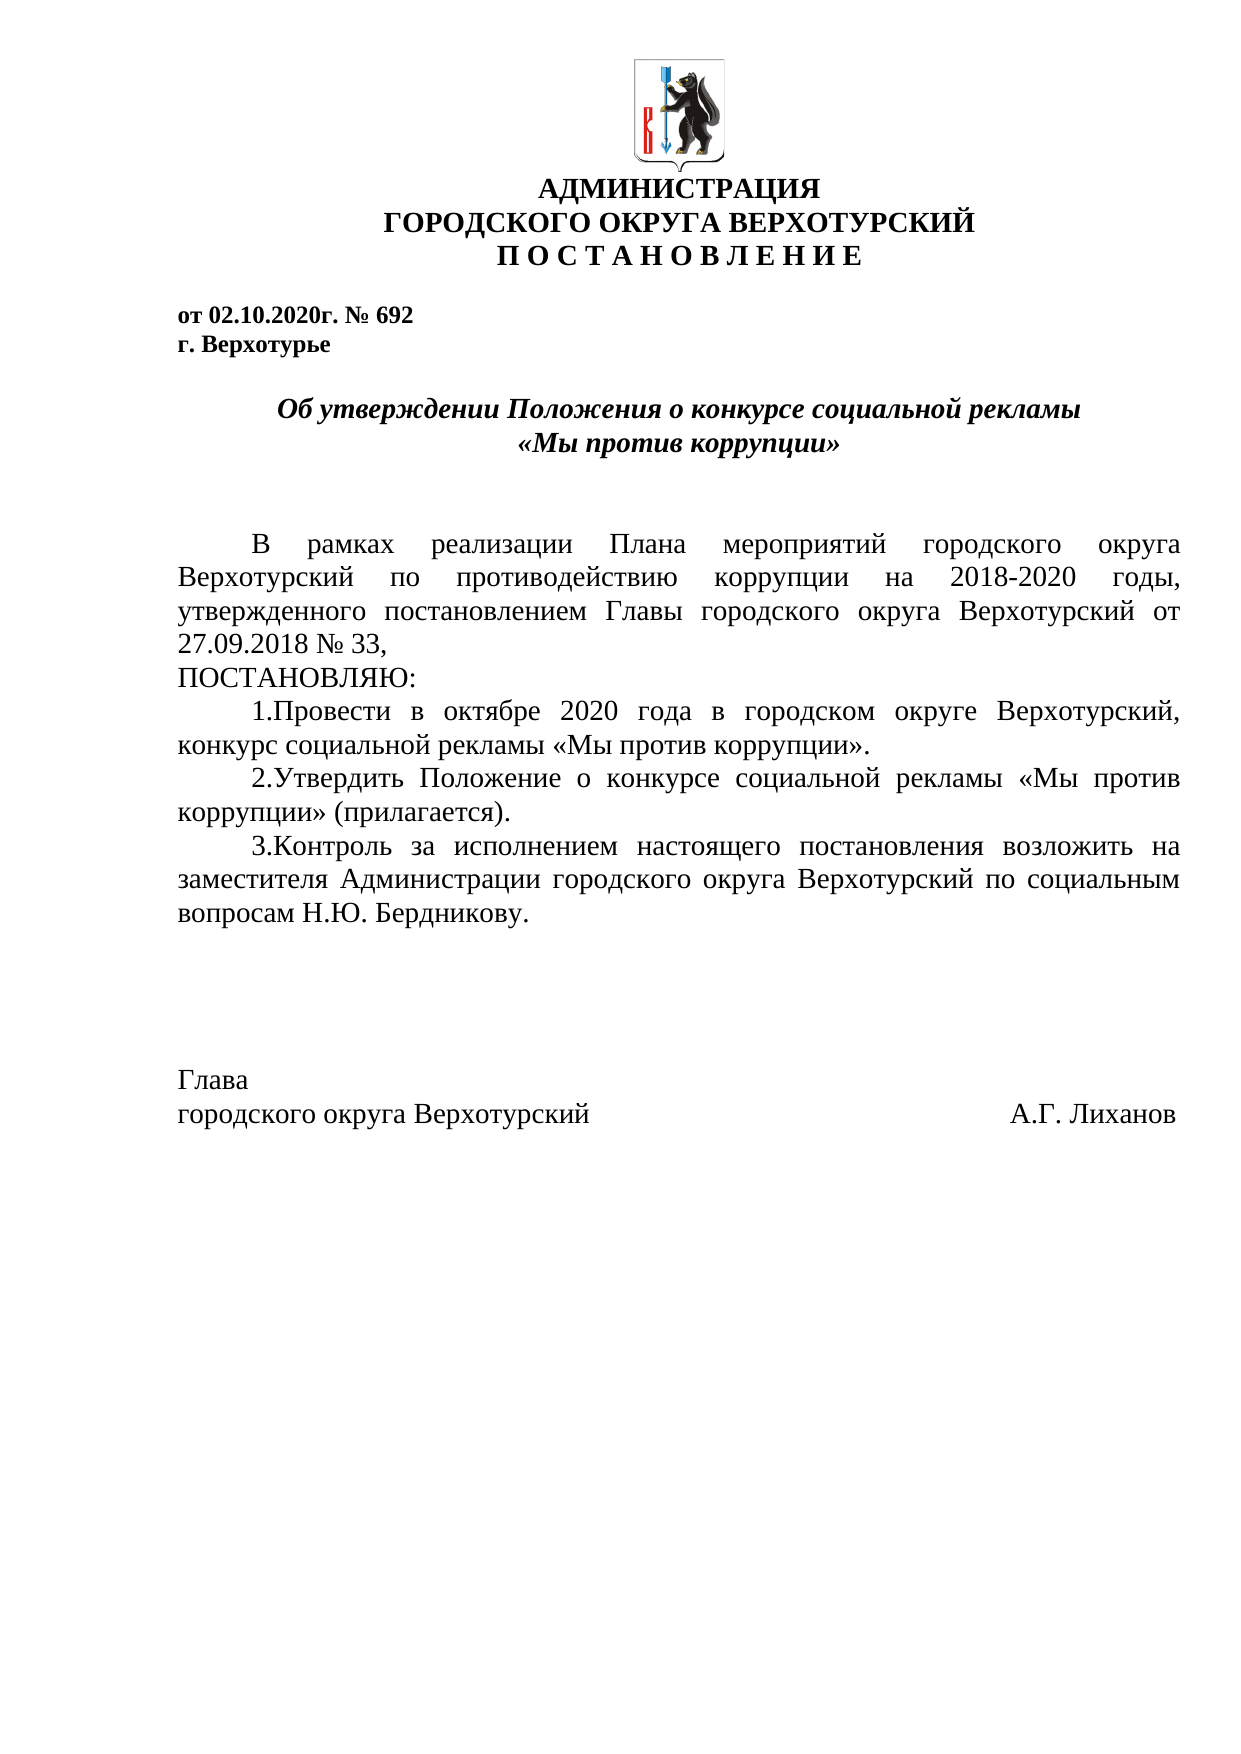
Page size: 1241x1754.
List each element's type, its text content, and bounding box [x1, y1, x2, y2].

text от 02.10.2020г. № 692 [177, 301, 1181, 329]
text ПОСТАНОВЛЯЮ: [177, 660, 1181, 693]
text «Мы против коррупции» [177, 425, 1181, 459]
text Об утверждении Положения о конкурсе социальной рекламы [177, 392, 1181, 425]
text ГОРОДСКОГО ОКРУГА ВЕРХОТУРСКИЙ [177, 205, 1181, 238]
text В рамках реализации Плана мероприятий городского округа Верхотурский по противодействию коррупции на 2018-2020 годы, утвержденного постановлением Главы городского округа Верхотурский от 27.09.2018 № 33, [177, 526, 1181, 660]
text Глава [177, 1062, 1181, 1096]
text АДМИНИСТРАЦИЯ [177, 171, 1181, 205]
text г. Верхотурье [177, 329, 1181, 358]
text П О С Т А Н О В Л Е Н И Е [177, 238, 1181, 272]
text городского округа Верхотурский А.Г. Лиханов [177, 1096, 1181, 1129]
text 3.Контроль за исполнением настоящего постановления возложить на заместителя Администрации городского округа Верхотурский по социальным вопросам Н.Ю. Бердникову. [177, 828, 1181, 928]
picture [634, 59, 725, 172]
text 2.Утвердить Положение о конкурсе социальной рекламы «Мы против коррупции» (прилагается). [177, 761, 1181, 828]
text 1.Провести в октябре 2020 года в городском округе Верхотурский, конкурс социальной рекламы «Мы против коррупции». [177, 693, 1181, 761]
